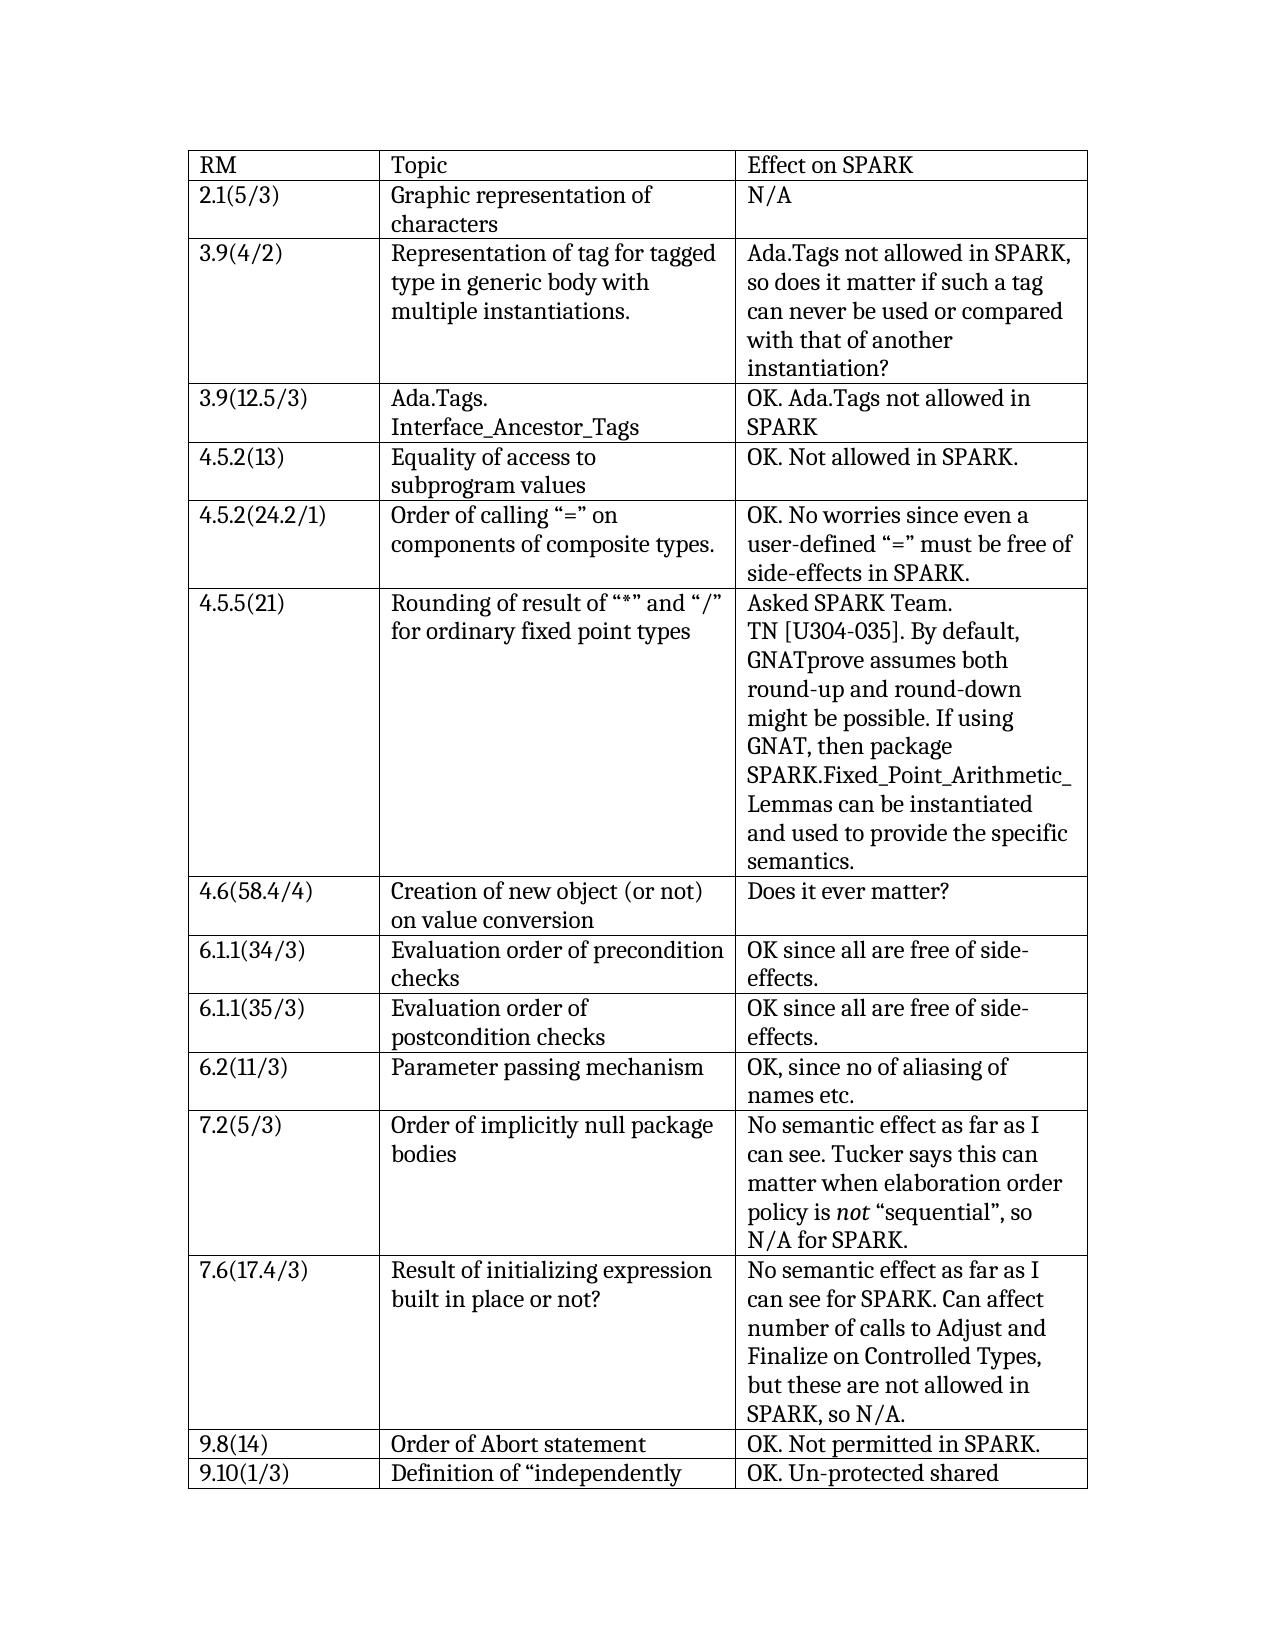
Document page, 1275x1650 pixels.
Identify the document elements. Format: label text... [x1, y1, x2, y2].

table_cell Graphic representation of characters [380, 181, 735, 238]
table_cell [736, 1459, 1087, 1488]
table_cell 3.9(12.5/3) [189, 384, 379, 442]
table_cell 9.10(1/3) [189, 1459, 379, 1488]
table_cell OK. No worries since even a user-defined “=” must be free of side-effects in SPARK. [736, 501, 1087, 587]
table_cell No semantic effect as far as I can see. Tucker says this can matter when elaboration order policy is not “sequential”, so N/A for SPARK. [736, 1111, 1087, 1255]
table_cell Order of Abort statement [380, 1430, 735, 1458]
table_cell 6.2(11/3) [189, 1053, 379, 1110]
table_cell OK since all are free of side-effects. [736, 994, 1087, 1052]
table_header Effect on SPARK [736, 151, 1087, 180]
table_cell OK. Ada.Tags not allowed in SPARK [736, 384, 1087, 442]
table_cell OK. Not allowed in SPARK. [736, 443, 1087, 500]
table_cell Evaluation order of postcondition checks [380, 994, 735, 1052]
table_cell Ada.Tags not allowed in SPARK, so does it matter if such a tag can never be used or compared with that of another instantiation? [736, 239, 1087, 383]
table_cell 2.1(5/3) [189, 181, 379, 238]
table_cell OK since all are free of side-effects. [736, 936, 1087, 993]
table_cell OK, since no of aliasing of names etc. [736, 1053, 1087, 1110]
table_cell 3.9(4/2) [189, 239, 379, 383]
table_cell 4.5.2(24.2/1) [189, 501, 379, 587]
table_cell Creation of new object (or not) on value conversion [380, 877, 735, 934]
table_cell 6.1.1(35/3) [189, 994, 379, 1052]
table_cell 7.6(17.4/3) [189, 1256, 379, 1428]
table_cell Rounding of result of “*” and “/” for ordinary fixed point types [380, 589, 735, 876]
table_cell No semantic effect as far as I can see for SPARK. Can affect number of calls to Adjust and Finalize on Controlled Types, but these are not allowed in SPARK, so N/A. [736, 1256, 1087, 1428]
table_cell Does it ever matter? [736, 877, 1087, 934]
table_cell Equality of access to subprogram values [380, 443, 735, 500]
table_cell Order of calling “=” on components of composite types. [380, 501, 735, 587]
table_header Topic [380, 151, 735, 180]
table_cell Order of implicitly null package bodies [380, 1111, 735, 1255]
table_cell Ada.Tags. Interface_Ancestor_Tags [380, 384, 735, 442]
table_cell Representation of tag for tagged type in generic body with multiple instantiations. [380, 239, 735, 383]
table_cell OK. Not permitted in SPARK. [736, 1430, 1087, 1458]
table_cell Evaluation order of precondition checks [380, 936, 735, 993]
table_cell 4.5.2(13) [189, 443, 379, 500]
table_cell 7.2(5/3) [189, 1111, 379, 1255]
table_header RM [189, 151, 379, 180]
table_cell N/A [736, 181, 1087, 238]
table_cell 4.6(58.4/4) [189, 877, 379, 934]
table_cell Asked SPARK Team. TN [U304-035]. By default, GNATprove assumes both round-up and round-down might be possible. If using GNAT, then package SPARK.Fixed_Point_Arithmetic_Lemmas can be instantiated and used to provide the specific semantics. [736, 589, 1087, 876]
table_cell 9.8(14) [189, 1430, 379, 1458]
table_cell 6.1.1(34/3) [189, 936, 379, 993]
table_cell 4.5.5(21) [189, 589, 379, 876]
table_cell Result of initializing expression built in place or not? [380, 1256, 735, 1428]
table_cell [380, 1459, 735, 1488]
table_cell Parameter passing mechanism [380, 1053, 735, 1110]
